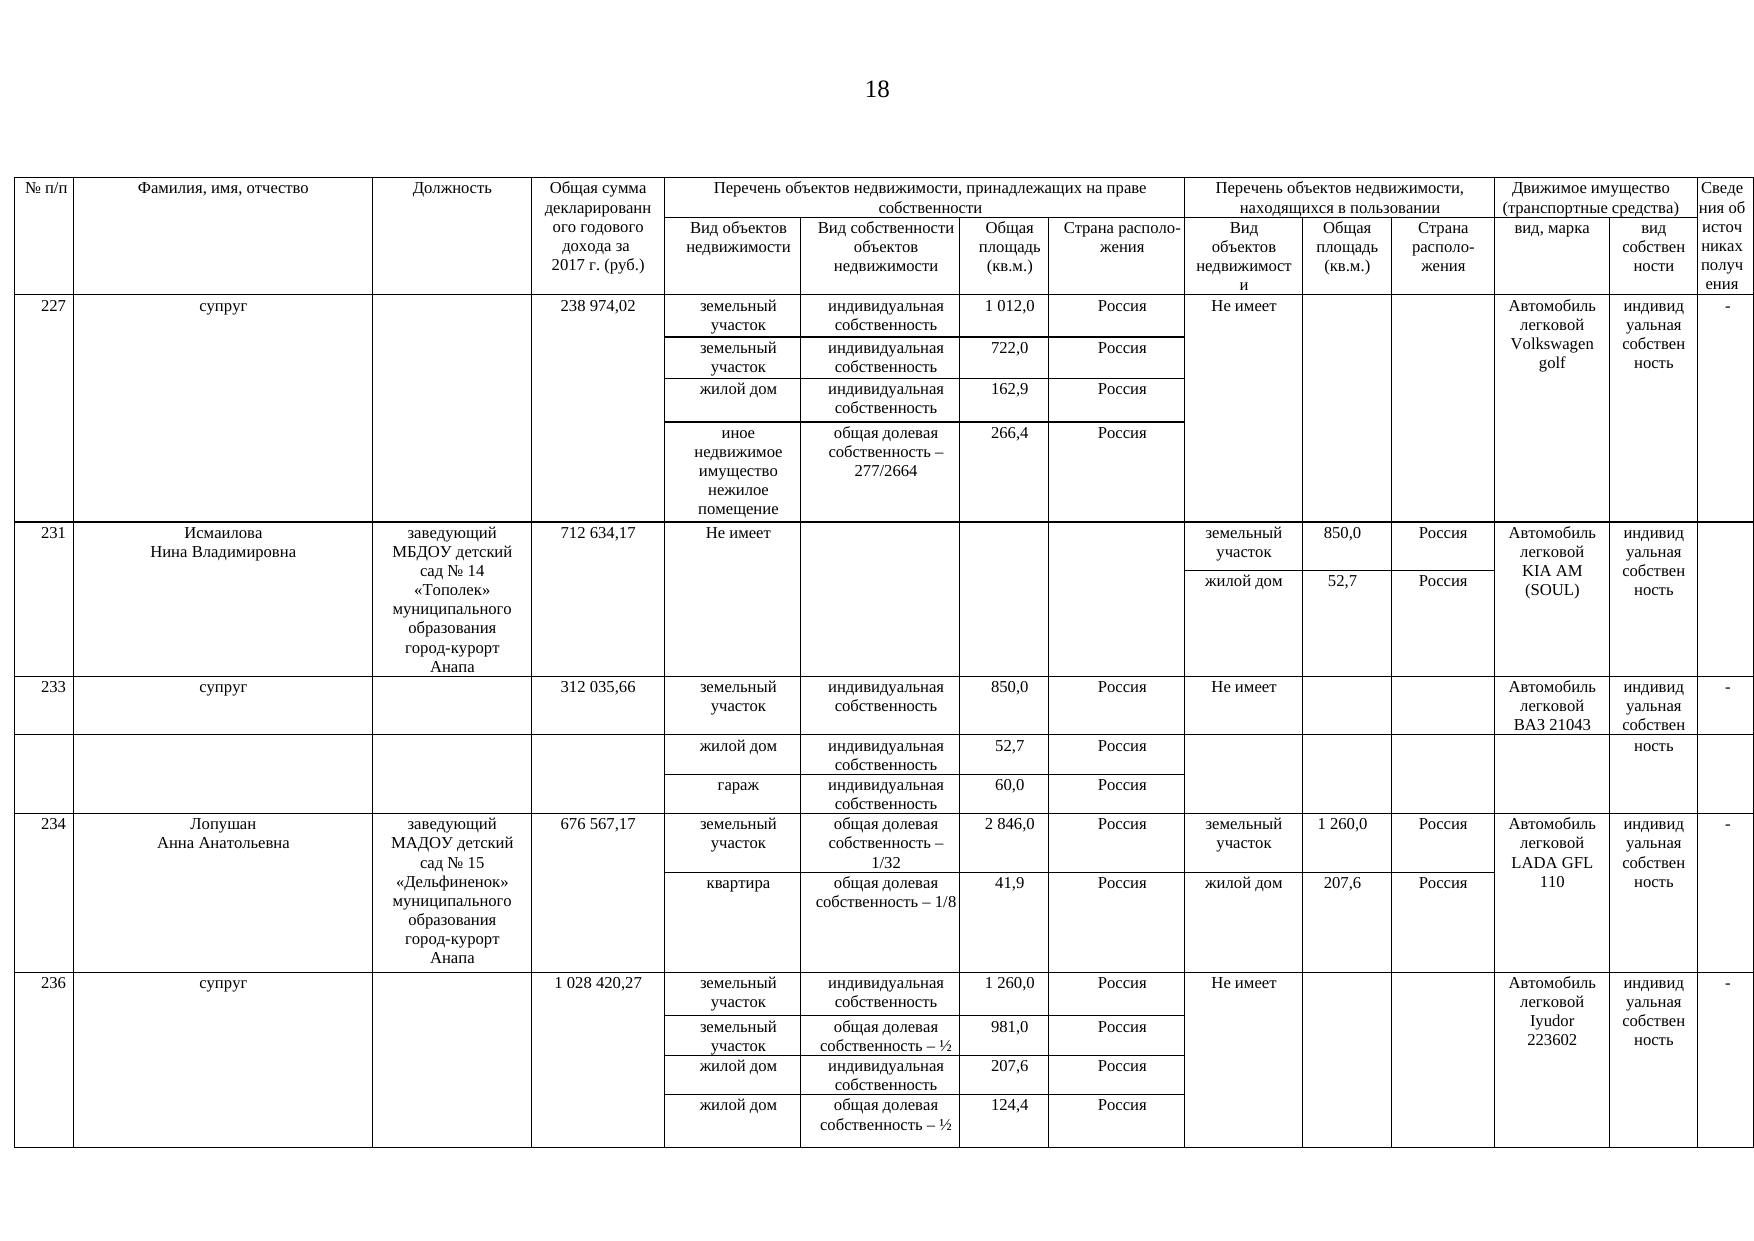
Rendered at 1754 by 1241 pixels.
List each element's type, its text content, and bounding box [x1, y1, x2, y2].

table_cell земельный участок [665, 1016, 800, 1055]
table_cell 676 567,17 [532, 814, 664, 972]
table_cell Не имеет [1185, 973, 1302, 1147]
table_cell 162,9 [960, 379, 1048, 421]
table_cell Вид объектов недвижимости [1185, 218, 1302, 294]
table_cell [1392, 973, 1494, 1147]
table_cell 850,0 [960, 677, 1048, 734]
table_cell жилой дом [665, 735, 800, 774]
table_cell индивидуальная собственность [801, 338, 959, 378]
table_cell супруг [74, 295, 372, 521]
table_cell ность [1610, 735, 1697, 813]
table_cell Страна располо-жения [1049, 218, 1184, 294]
table_cell Не имеет [1185, 677, 1302, 734]
table_cell Россия [1049, 1056, 1184, 1094]
table_cell Страна располо-жения [1392, 218, 1494, 294]
table_cell [1698, 735, 1753, 813]
table_header Должность [373, 178, 531, 294]
table_cell 1 260,0 [960, 973, 1048, 1015]
table_cell индивидуальная собственность [801, 735, 959, 774]
table_cell Лопушан Анна Анатольевна [74, 814, 372, 972]
table_cell [1303, 677, 1391, 734]
table_cell земельный участок [665, 338, 800, 378]
table_cell - [1698, 677, 1753, 734]
table_cell 1 012,0 [960, 295, 1048, 336]
table_cell 312 035,66 [532, 677, 664, 734]
table_header Общая сумма декларированного годового дохода за 2017 г. (руб.) [532, 178, 664, 294]
table_cell индивидуальная собственность [1610, 295, 1697, 521]
table_cell [373, 973, 531, 1147]
table_cell квартира [665, 873, 800, 972]
table_cell [15, 735, 73, 813]
table_cell - [1698, 973, 1753, 1147]
table_cell Вид собственности объектов недвижимости [801, 218, 959, 294]
table_cell [15, 523, 73, 676]
table_cell индивидуальная собственность [801, 295, 959, 336]
table_header Перечень объектов недвижимости, находящихся в пользовании [1185, 178, 1494, 217]
table_cell Россия [1392, 571, 1494, 676]
table_cell 712 634,17 [532, 523, 664, 676]
table_cell [1698, 523, 1753, 676]
table_cell жилой дом [665, 1056, 800, 1094]
table_cell 1 028 420,27 [532, 973, 664, 1147]
table_cell общая долевая собственность – 1/8 [801, 873, 959, 972]
table_cell индивидуальная собственность [801, 775, 959, 813]
table_cell [532, 735, 664, 813]
table_cell Россия [1049, 735, 1184, 774]
table_cell 207,6 [960, 1056, 1048, 1094]
table_cell супруг [74, 677, 372, 734]
table_cell 2 846,0 [960, 814, 1048, 872]
table_header Движимое имущество (транспортные средства) [1495, 178, 1697, 217]
table_cell [1049, 523, 1184, 676]
table_cell индивидуальная собственность [1610, 814, 1697, 972]
table_cell Россия [1049, 423, 1184, 521]
table_cell жилой дом [1185, 571, 1302, 676]
table_cell 981,0 [960, 1016, 1048, 1055]
table_cell Автомобиль легковой ВАЗ 21043 [1495, 677, 1609, 734]
table_cell 207,6 [1303, 873, 1391, 972]
table_cell общая долевая собственность – 277/2664 [801, 423, 959, 521]
table_cell общая долевая собственность – ½ [801, 1095, 959, 1147]
table_cell Исмаилова Нина Владимировна [74, 523, 372, 676]
table_cell - [1698, 814, 1753, 972]
table_cell 52,7 [960, 735, 1048, 774]
table_cell Россия [1049, 1095, 1184, 1147]
table_cell земельный участок [1185, 814, 1302, 872]
table_cell [373, 677, 531, 734]
table_cell Россия [1392, 873, 1494, 972]
table_cell Россия [1049, 677, 1184, 734]
table_cell [15, 814, 73, 972]
table_cell индивидуальная собственность [801, 379, 959, 421]
table_cell жилой дом [665, 1095, 800, 1147]
table_cell 850,0 [1303, 523, 1391, 570]
table_cell 124,4 [960, 1095, 1048, 1147]
table_cell супруг [74, 973, 372, 1147]
table_cell жилой дом [1185, 873, 1302, 972]
table_cell земельный участок [665, 814, 800, 872]
table_cell [1392, 295, 1494, 521]
table_cell Не имеет [1185, 295, 1302, 521]
table_cell [15, 677, 73, 734]
table_cell Россия [1049, 775, 1184, 813]
table_cell заведующий МАДОУ детский сад № 15 «Дельфиненок» муниципального образования город-курорт Анапа [373, 814, 531, 972]
table_cell земельный участок [665, 677, 800, 734]
table_cell гараж [665, 775, 800, 813]
table_cell Россия [1049, 814, 1184, 872]
table_cell [1185, 735, 1302, 813]
table_cell земельный участок [665, 973, 800, 1015]
table_cell земельный участок [1185, 523, 1302, 570]
table_cell - [1698, 295, 1753, 521]
table_cell Общая площадь (кв.м.) [1303, 218, 1391, 294]
table_cell Автомобиль легковой KIA AM (SOUL) [1495, 523, 1609, 676]
table_header Перечень объектов недвижимости, принадлежащих на праве собственности [665, 178, 1184, 217]
table_cell Россия [1049, 295, 1184, 336]
table_cell [1495, 735, 1609, 813]
table_cell Россия [1049, 338, 1184, 378]
table_cell [74, 735, 372, 813]
table_cell 722,0 [960, 338, 1048, 378]
table_cell [1303, 735, 1391, 813]
table_cell вид, марка [1495, 218, 1609, 294]
table_cell [1392, 735, 1494, 813]
table_cell заведующий МБДОУ детский сад № 14 «Тополек» муниципального образования город-курорт Анапа [373, 523, 531, 676]
table_cell 238 974,02 [532, 295, 664, 521]
table_cell Россия [1049, 379, 1184, 421]
table_cell [960, 523, 1048, 676]
table_cell [373, 295, 531, 521]
table_cell индивидуальная собственность [1610, 973, 1697, 1147]
table_cell 1 260,0 [1303, 814, 1391, 872]
table_cell индивидуальная собственность [801, 973, 959, 1015]
table_cell [15, 973, 73, 1147]
table_cell 60,0 [960, 775, 1048, 813]
table_header Фамилия, имя, отчество [74, 178, 372, 294]
table_cell индивидуальная собствен [1610, 677, 1697, 734]
table_cell вид собственности [1610, 218, 1697, 294]
table_cell 41,9 [960, 873, 1048, 972]
table_cell общая долевая собственность – ½ [801, 1016, 959, 1055]
table_cell индивидуальная собственность [1610, 523, 1697, 676]
table_cell [801, 523, 959, 676]
table_cell 266,4 [960, 423, 1048, 521]
table_cell Россия [1392, 523, 1494, 570]
table_cell Не имеет [665, 523, 800, 676]
table_cell Россия [1049, 973, 1184, 1015]
table_cell Вид объектов недвижимости [665, 218, 800, 294]
table_cell индивидуальная собственность [801, 1056, 959, 1094]
table_cell жилой дом [665, 379, 800, 421]
table_cell индивидуальная собственность [801, 677, 959, 734]
table_cell Россия [1049, 1016, 1184, 1055]
table_cell Россия [1049, 873, 1184, 972]
table_cell [1392, 677, 1494, 734]
table_cell земельный участок [665, 295, 800, 336]
table_cell Общая площадь (кв.м.) [960, 218, 1048, 294]
table_cell [373, 735, 531, 813]
table_cell [1303, 973, 1391, 1147]
table_cell иное недвижимое имущество нежилое помещение [665, 423, 800, 521]
table_cell общая долевая собственность – 1/32 [801, 814, 959, 872]
table_header № п/п [15, 178, 73, 294]
table_cell [1303, 295, 1391, 521]
table_cell Автомобиль легковой Volkswagen golf [1495, 295, 1609, 521]
table_cell Автомобиль легковой LADA GFL 110 [1495, 814, 1609, 972]
table_cell 52,7 [1303, 571, 1391, 676]
table_cell [15, 295, 73, 521]
table_cell Автомобиль легковой Iyudor 223602 [1495, 973, 1609, 1147]
table_cell Россия [1392, 814, 1494, 872]
